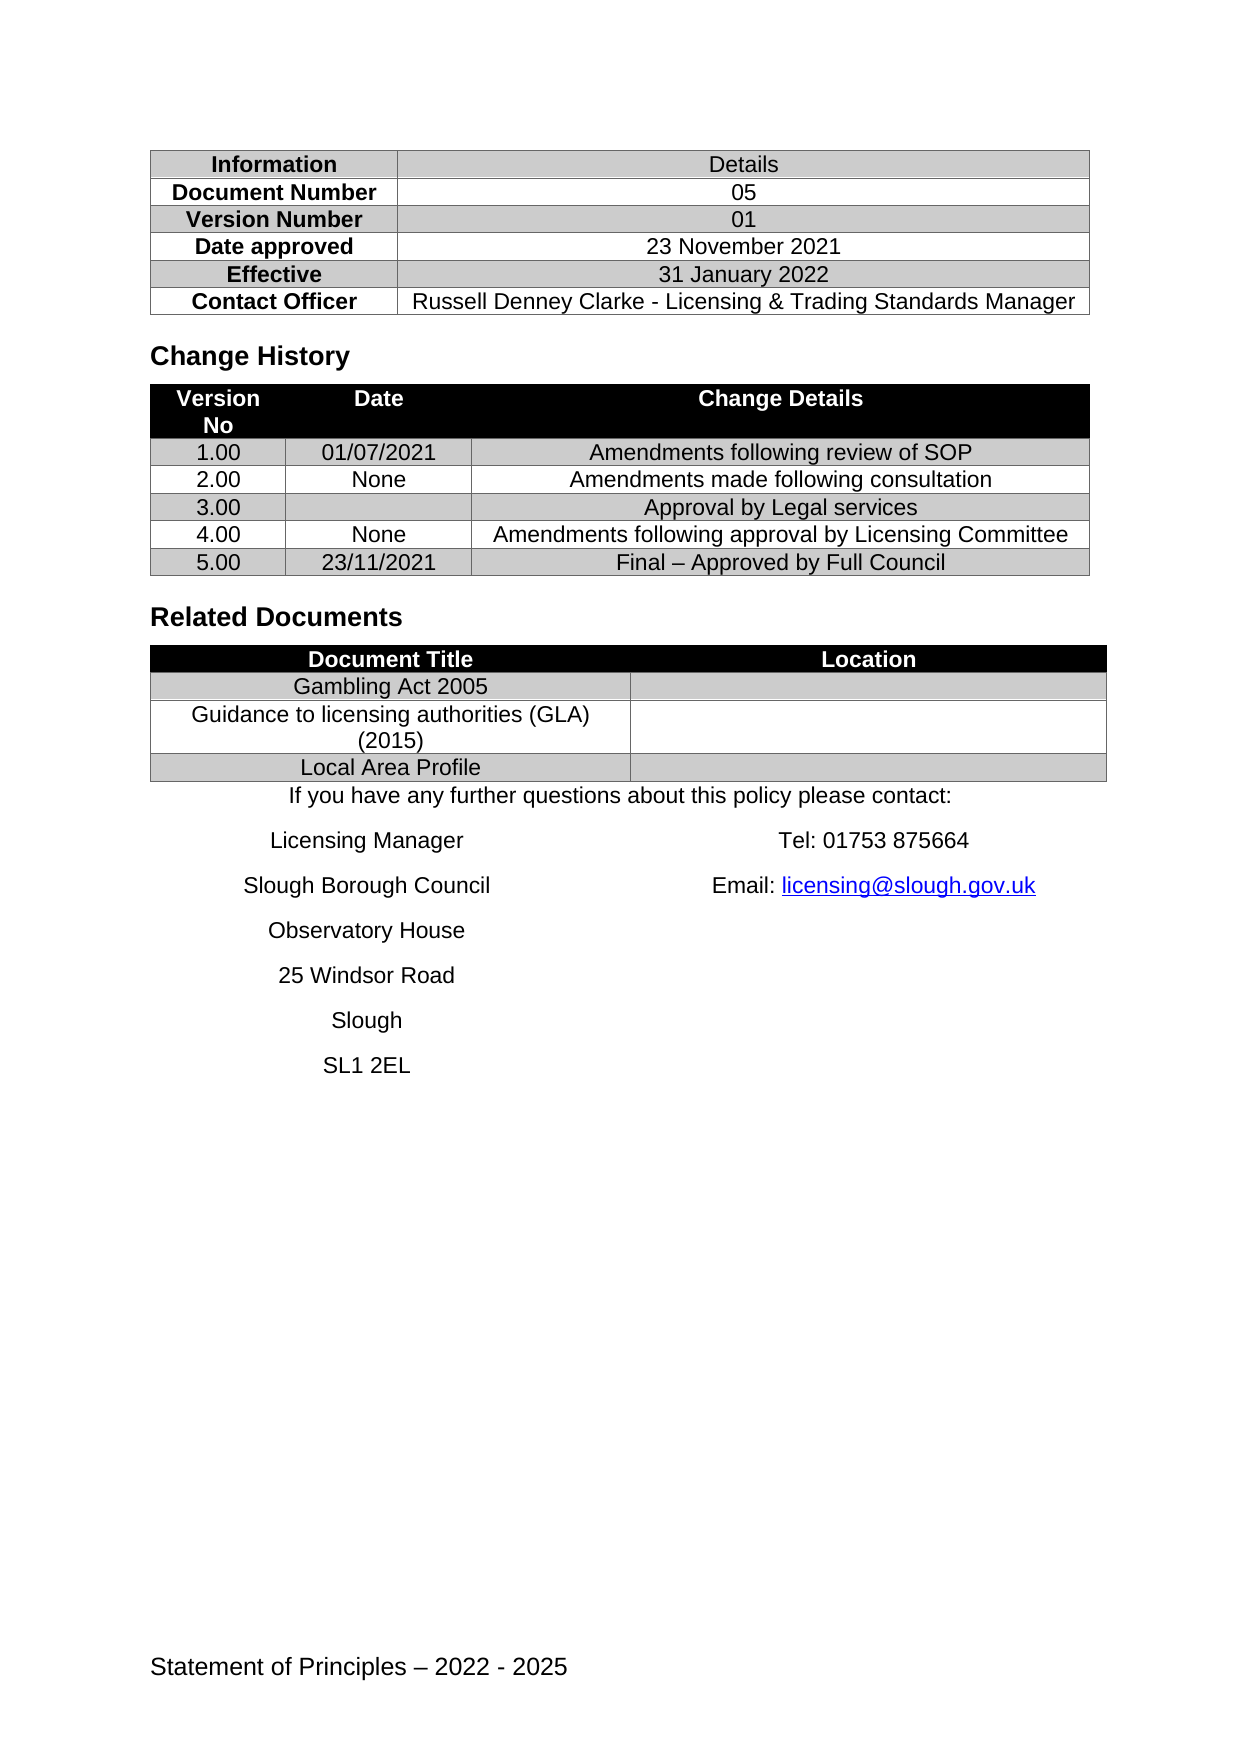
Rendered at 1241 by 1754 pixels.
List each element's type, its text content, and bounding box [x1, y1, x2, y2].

table_cell 01/07/2021 [286, 439, 471, 465]
table_cell 05 [398, 179, 1089, 205]
table_cell 1.00 [151, 439, 285, 465]
table_cell 01 [398, 206, 1089, 232]
table_header Change Details [472, 385, 1089, 438]
table_cell 31 January 2022 [398, 261, 1089, 287]
table_cell 3.00 [151, 494, 285, 520]
table_header Date [286, 385, 471, 438]
table_cell 2.00 [151, 466, 285, 493]
table_cell [631, 673, 1106, 699]
table_cell Version Number [151, 206, 397, 232]
text If you have any further questions about this policy please contact: [150, 782, 1090, 808]
text Slough Borough Council [150, 872, 583, 898]
table_cell Local Area Profile [151, 754, 630, 781]
table_cell 23/11/2021 [286, 549, 471, 575]
text Tel: 01753 875664 [657, 827, 1090, 853]
text Email: licensing@slough.gov.uk [657, 872, 1090, 928]
table_cell Approval by Legal services [472, 494, 1089, 520]
table_cell [631, 754, 1106, 781]
subtitle Change History [150, 340, 1090, 372]
table_cell Amendments following review of SOP [472, 439, 1089, 465]
table_cell None [286, 521, 471, 547]
table_header Information [151, 151, 397, 177]
text 25 Windsor Road [150, 962, 583, 988]
text Observatory House [150, 917, 583, 943]
text Slough [150, 1007, 583, 1033]
table_header Details [398, 151, 1089, 177]
table_header Version No [151, 385, 285, 438]
table_cell Amendments following approval by Licensing Committee [472, 521, 1089, 547]
table_cell 4.00 [151, 521, 285, 547]
table_cell [286, 494, 471, 520]
table_cell Guidance to licensing authorities (GLA) (2015) [151, 701, 630, 753]
table_cell Contact Officer [151, 288, 397, 314]
table_cell 5.00 [151, 549, 285, 575]
table_cell Gambling Act 2005 [151, 673, 630, 699]
table_cell Russell Denney Clarke - Licensing & Trading Standards Manager [398, 288, 1089, 314]
table_cell Document Number [151, 179, 397, 205]
table_cell Final – Approved by Full Council [472, 549, 1089, 575]
table_cell Date approved [151, 233, 397, 259]
table_cell [631, 701, 1106, 753]
table_header Document Title [151, 646, 630, 672]
table_header Location [631, 646, 1106, 672]
table_cell None [286, 466, 471, 493]
text Licensing Manager [150, 827, 583, 853]
table_cell 23 November 2021 [398, 233, 1089, 259]
table_cell Amendments made following consultation [472, 466, 1089, 493]
table_cell Effective [151, 261, 397, 287]
subtitle Related Documents [150, 601, 1090, 632]
text SL1 2EL [150, 1052, 583, 1079]
